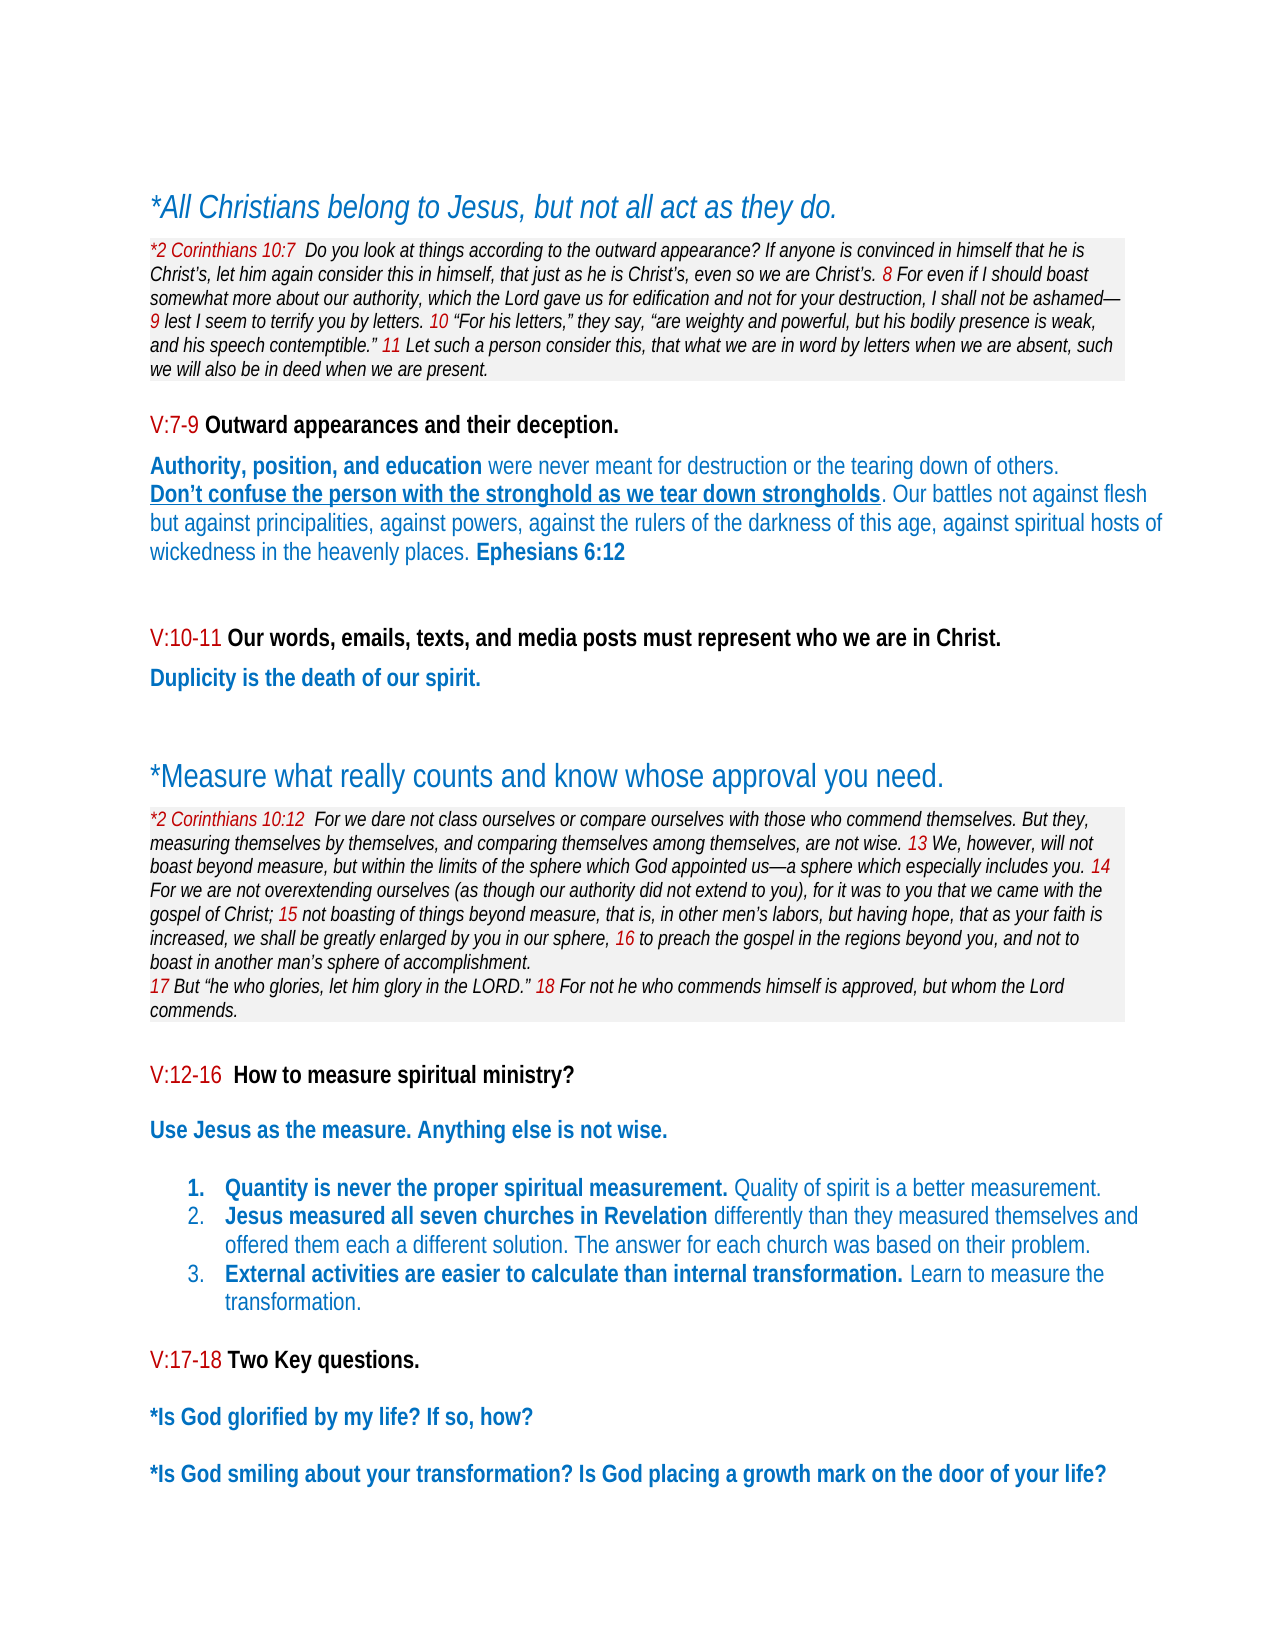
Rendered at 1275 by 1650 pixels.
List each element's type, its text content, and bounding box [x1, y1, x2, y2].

list External activities are easier to calculate than internal transformation. Learn to measure the transformation. [187, 1259, 1181, 1316]
text V:12-16 How to measure spiritual ministry? [150, 1060, 1181, 1089]
text V:10-11 Our words, emails, texts, and media posts must represent who we are in Christ. [150, 622, 1172, 651]
text *Measure what really counts and know whose approval you need. [150, 756, 1172, 794]
text Duplicity is the death of our spirit. [150, 663, 1172, 692]
text *Is God glorified by my life? If so, how? [150, 1402, 1172, 1431]
text Don’t confuse the person with the stronghold as we tear down strongholds. Our battles not against flesh but against principalities, against powers, against the rulers of the darkness of this age, against spiritual hosts of wickedness in the heavenly places. Ephesians 6:12 [150, 479, 1172, 565]
text V:7-9 Outward appearances and their deception. [150, 410, 1172, 439]
text *All Christians belong to Jesus, but not all act as they do. [150, 187, 1144, 226]
text Authority, position, and education were never meant for destruction or the tearing down of others. [150, 451, 1172, 479]
text *2 Corinthians 10:12 For we dare not class ourselves or compare ourselves with those who commend themselves. But they, measuring themselves by themselves, and comparing themselves among themselves, are not wise. 13 We, however, will not boast beyond measure, but within the limits of the sphere which God appointed us—a sphere which especially includes you. 14 For we are not overextending ourselves (as though our authority did not extend to you), for it was to you that we came with the gospel of Christ; 15 not boasting of things beyond measure, that is, in other men’s labors, but having hope, that as your faith is increased, we shall be greatly enlarged by you in our sphere, 16 to preach the gospel in the regions beyond you, and not to boast in another man’s sphere of accomplishment. [150, 807, 1125, 974]
text 17 But “he who glories, let him glory in the LORD.” 18 For not he who commends himself is approved, but whom the Lord commends. [150, 974, 1125, 1022]
text *2 Corinthians 10:7 Do you look at things according to the outward appearance? If anyone is convinced in himself that he is Christ’s, let him again consider this in himself, that just as he is Christ’s, even so we are Christ’s. 8 For even if I should boast somewhat more about our authority, which the Lord gave us for edification and not for your destruction, I shall not be ashamed— 9 lest I seem to terrify you by letters. 10 “For his letters,” they say, “are weighty and powerful, but his bodily presence is weak, and his speech contemptible.” 11 Let such a person consider this, that what we are in word by letters when we are absent, such we will also be in deed when we are present. [150, 238, 1125, 381]
list Jesus measured all seven churches in Revelation differently than they measured themselves and offered them each a different solution. The answer for each church was based on their problem. [187, 1201, 1181, 1259]
text *Is God smiling about your transformation? Is God placing a growth mark on the door of your life? [150, 1459, 1172, 1488]
text V:17-18 Two Key questions. [150, 1344, 1172, 1373]
text Use Jesus as the measure. Anything else is not wise. [150, 1115, 1181, 1144]
list Quantity is never the proper spiritual measurement. Quality of spirit is a better measurement. [187, 1173, 1181, 1201]
